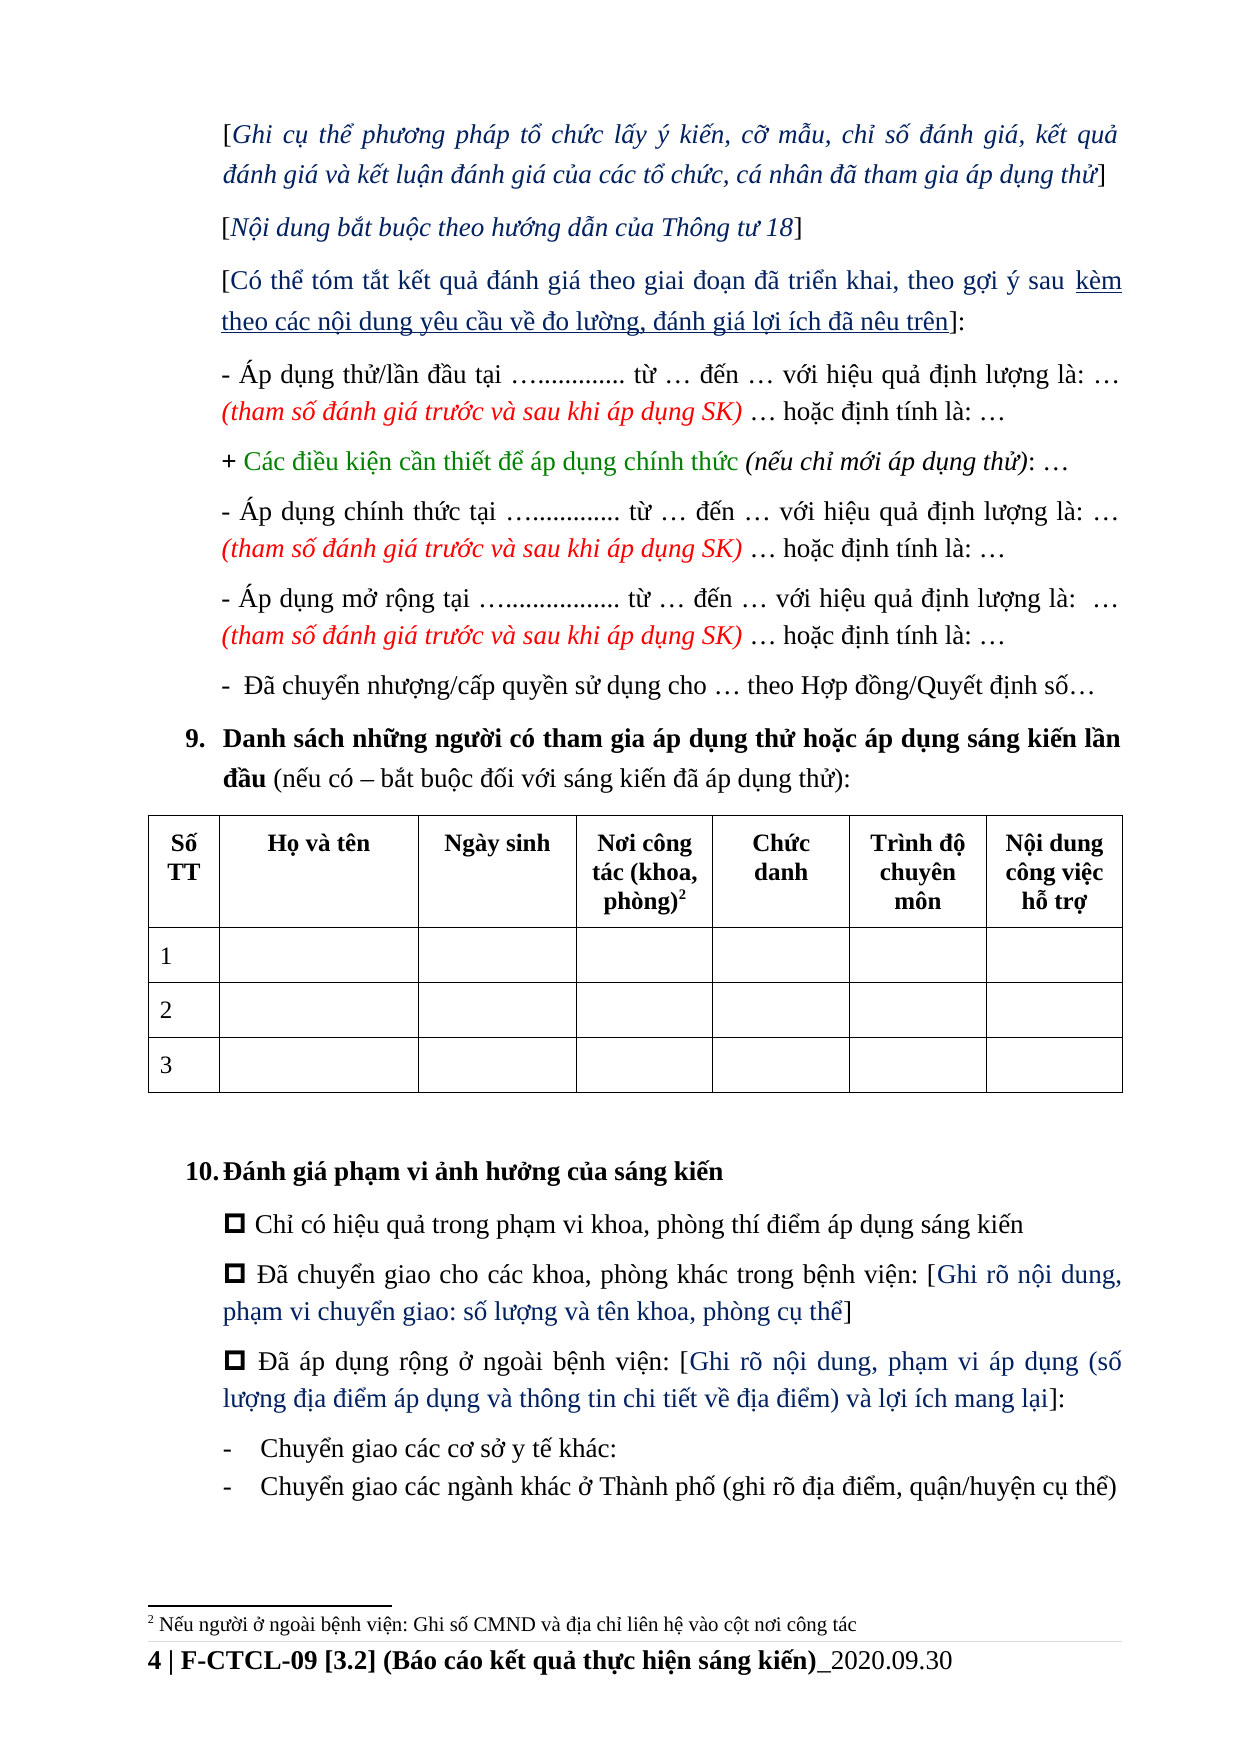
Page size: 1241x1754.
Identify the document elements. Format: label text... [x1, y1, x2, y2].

text - Đã chuyển nhượng/cấp quyền sử dụng cho … theo Hợp đồng/Quyết định số… [221, 669, 1122, 700]
list Chuyển giao các ngành khác ở Thành phố (ghi rõ địa điểm, quận/huyện cụ thể) [223, 1469, 1122, 1501]
table_cell [419, 928, 576, 982]
table_header Chức danh [713, 816, 849, 927]
table_cell [850, 928, 986, 982]
list Chuyển giao các cơ sở y tế khác: [223, 1432, 1122, 1463]
table_cell 3 [149, 1038, 219, 1092]
table_header Số TT [149, 816, 219, 927]
table_cell [419, 1038, 576, 1092]
text - Áp dụng mở rộng tại …................. từ … đến … với hiệu quả định lượng là: … (tham số đánh giá trước và sau khi áp dụng SK) … hoặc định tính là: … [221, 582, 1122, 650]
text Đã áp dụng rộng ở ngoài bệnh viện: [Ghi rõ nội dung, phạm vi áp dụng (số lượng địa điểm áp dụng và thông tin chi tiết về địa điểm) và lợi ích mang lại]: [223, 1345, 1122, 1414]
table_cell [850, 983, 986, 1037]
list Đánh giá phạm vi ảnh hưởng của sáng kiến [185, 1155, 1122, 1186]
table_header Họ và tên [220, 816, 418, 927]
table_header Ngày sinh [419, 816, 576, 927]
table_cell [987, 928, 1122, 982]
text + Các điều kiện cần thiết để áp dụng chính thức (nếu chỉ mới áp dụng thử): … [221, 445, 1122, 476]
table_cell 2 [149, 983, 219, 1037]
text [Có thể tóm tắt kết quả đánh giá theo giai đoạn đã triển khai, theo gợi ý sau kèm theo các nội dung yêu cầu về đo lường, đánh giá lợi ích đã nêu trên]: [221, 264, 1122, 336]
table_cell [577, 928, 712, 982]
text [Ghi cụ thể phương pháp tổ chức lấy ý kiến, cỡ mẫu, chỉ số đánh giá, kết quả đánh giá và kết luận đánh giá của các tổ chức, cá nhân đã tham gia áp dụng thử] [223, 118, 1122, 190]
table_header Nội dung công việc hỗ trợ [987, 816, 1122, 927]
list Danh sách những người có tham gia áp dụng thử hoặc áp dụng sáng kiến lần đầu (nếu có – bắt buộc đối với sáng kiến đã áp dụng thử): [185, 722, 1122, 793]
table_cell [850, 1038, 986, 1092]
text [Nội dung bắt buộc theo hướng dẫn của Thông tư 18] [221, 211, 1122, 243]
table_cell [987, 1038, 1122, 1092]
table_cell [220, 1038, 418, 1092]
table_cell [577, 1038, 712, 1092]
table_cell [419, 983, 576, 1037]
table_cell 1 [149, 928, 219, 982]
text - Áp dụng thử/lần đầu tại …............. từ … đến … với hiệu quả định lượng là: … (tham số đánh giá trước và sau khi áp dụng SK) … hoặc định tính là: … [221, 358, 1122, 426]
table_cell [220, 983, 418, 1037]
table_cell [713, 1038, 849, 1092]
table_cell [713, 983, 849, 1037]
table_cell [713, 928, 849, 982]
table_header Trình độ chuyên môn [850, 816, 986, 927]
table_cell [220, 928, 418, 982]
text Chỉ có hiệu quả trong phạm vi khoa, phòng thí điểm áp dụng sáng kiến [223, 1208, 1122, 1239]
text - Áp dụng chính thức tại …............. từ … đến … với hiệu quả định lượng là: … (tham số đánh giá trước và sau khi áp dụng SK) … hoặc định tính là: … [221, 494, 1122, 563]
table_cell [987, 983, 1122, 1037]
text Đã chuyển giao cho các khoa, phòng khác trong bệnh viện: [Ghi rõ nội dung, phạm vi chuyển giao: số lượng và tên khoa, phòng cụ thể] [223, 1258, 1122, 1326]
table_cell [577, 983, 712, 1037]
table_header Nơi công tác (khoa, phòng) [577, 816, 712, 927]
